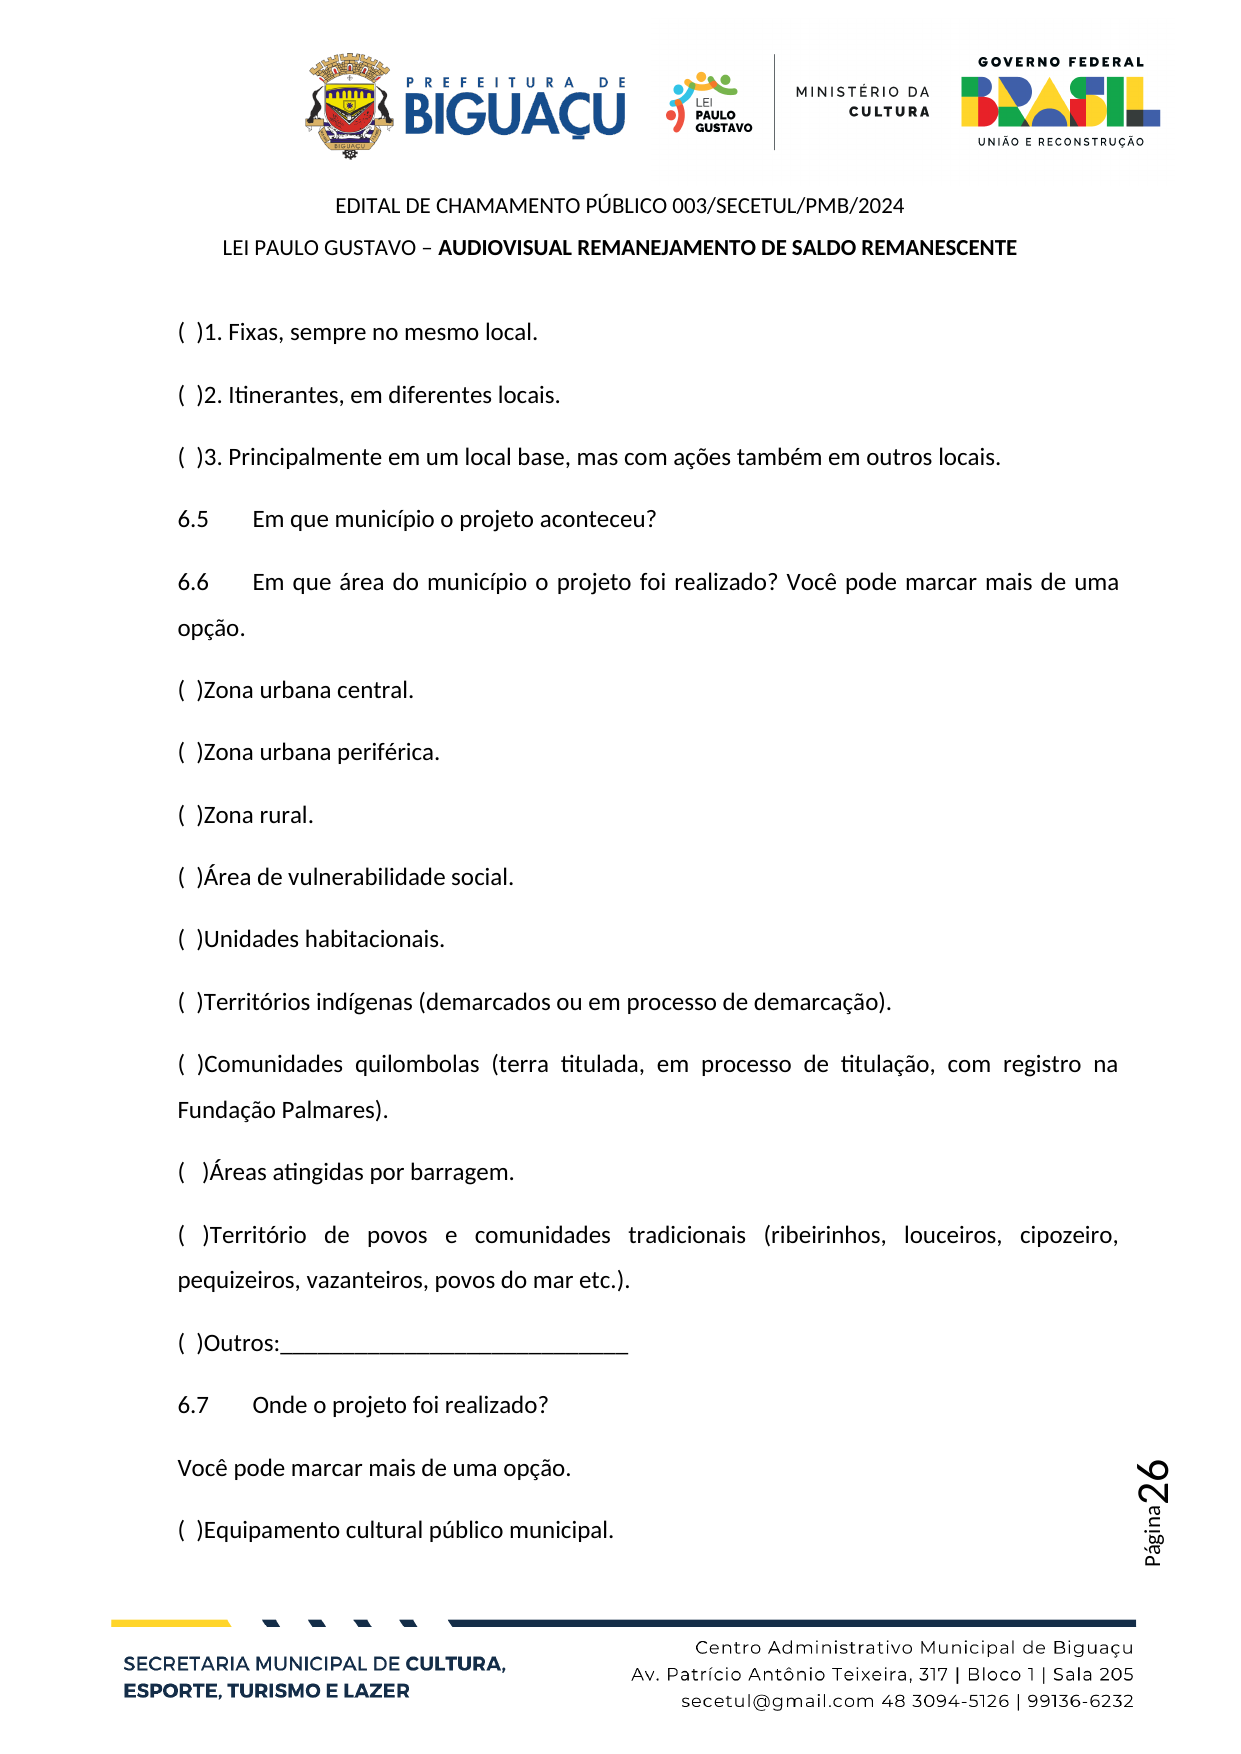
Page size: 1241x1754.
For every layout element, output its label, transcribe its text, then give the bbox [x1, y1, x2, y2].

text ( )Equipamento cultural público municipal. [177, 1514, 1120, 1545]
text ( )Áreas atingidas por barragem. [177, 1157, 1120, 1187]
text ( )2. Itinerantes, em diferentes locais. [177, 379, 1120, 409]
text ( )Zona rural. [177, 799, 1120, 829]
text ( )Comunidades quilombolas (terra titulada, em processo de titulação, com registro na Fundação Palmares). [177, 1048, 1120, 1125]
picture [85, 1613, 1155, 1723]
text ( )Territórios indígenas (demarcados ou em processo de demarcação). [177, 986, 1120, 1017]
picture [305, 53, 625, 160]
text ( )Outros:____________________________ [177, 1327, 1120, 1358]
text ( )Unidades habitacionais. [177, 924, 1120, 954]
picture [650, 18, 1176, 186]
text ( )3. Principalmente em um local base, mas com ações também em outros locais. [177, 441, 1120, 472]
text ( )Área de vulnerabilidade social. [177, 861, 1120, 892]
text ( )Território de povos e comunidades tradicionais (ribeirinhos, louceiros, cipozeiro, pequizeiros, vazanteiros, povos do mar etc.). [177, 1219, 1120, 1295]
text 6.6 Em que área do município o projeto foi realizado? Você pode marcar mais de uma opção. [177, 566, 1120, 642]
text Você pode marcar mais de uma opção. [177, 1452, 1120, 1482]
text 6.5 Em que município o projeto aconteceu? [177, 503, 1120, 534]
text ( )Zona urbana central. [177, 674, 1120, 704]
text ( )1. Fixas, sempre no mesmo local. [177, 316, 1120, 347]
text ( )Zona urbana periférica. [177, 736, 1120, 767]
text 6.7 Onde o projeto foi realizado? [177, 1389, 1120, 1420]
